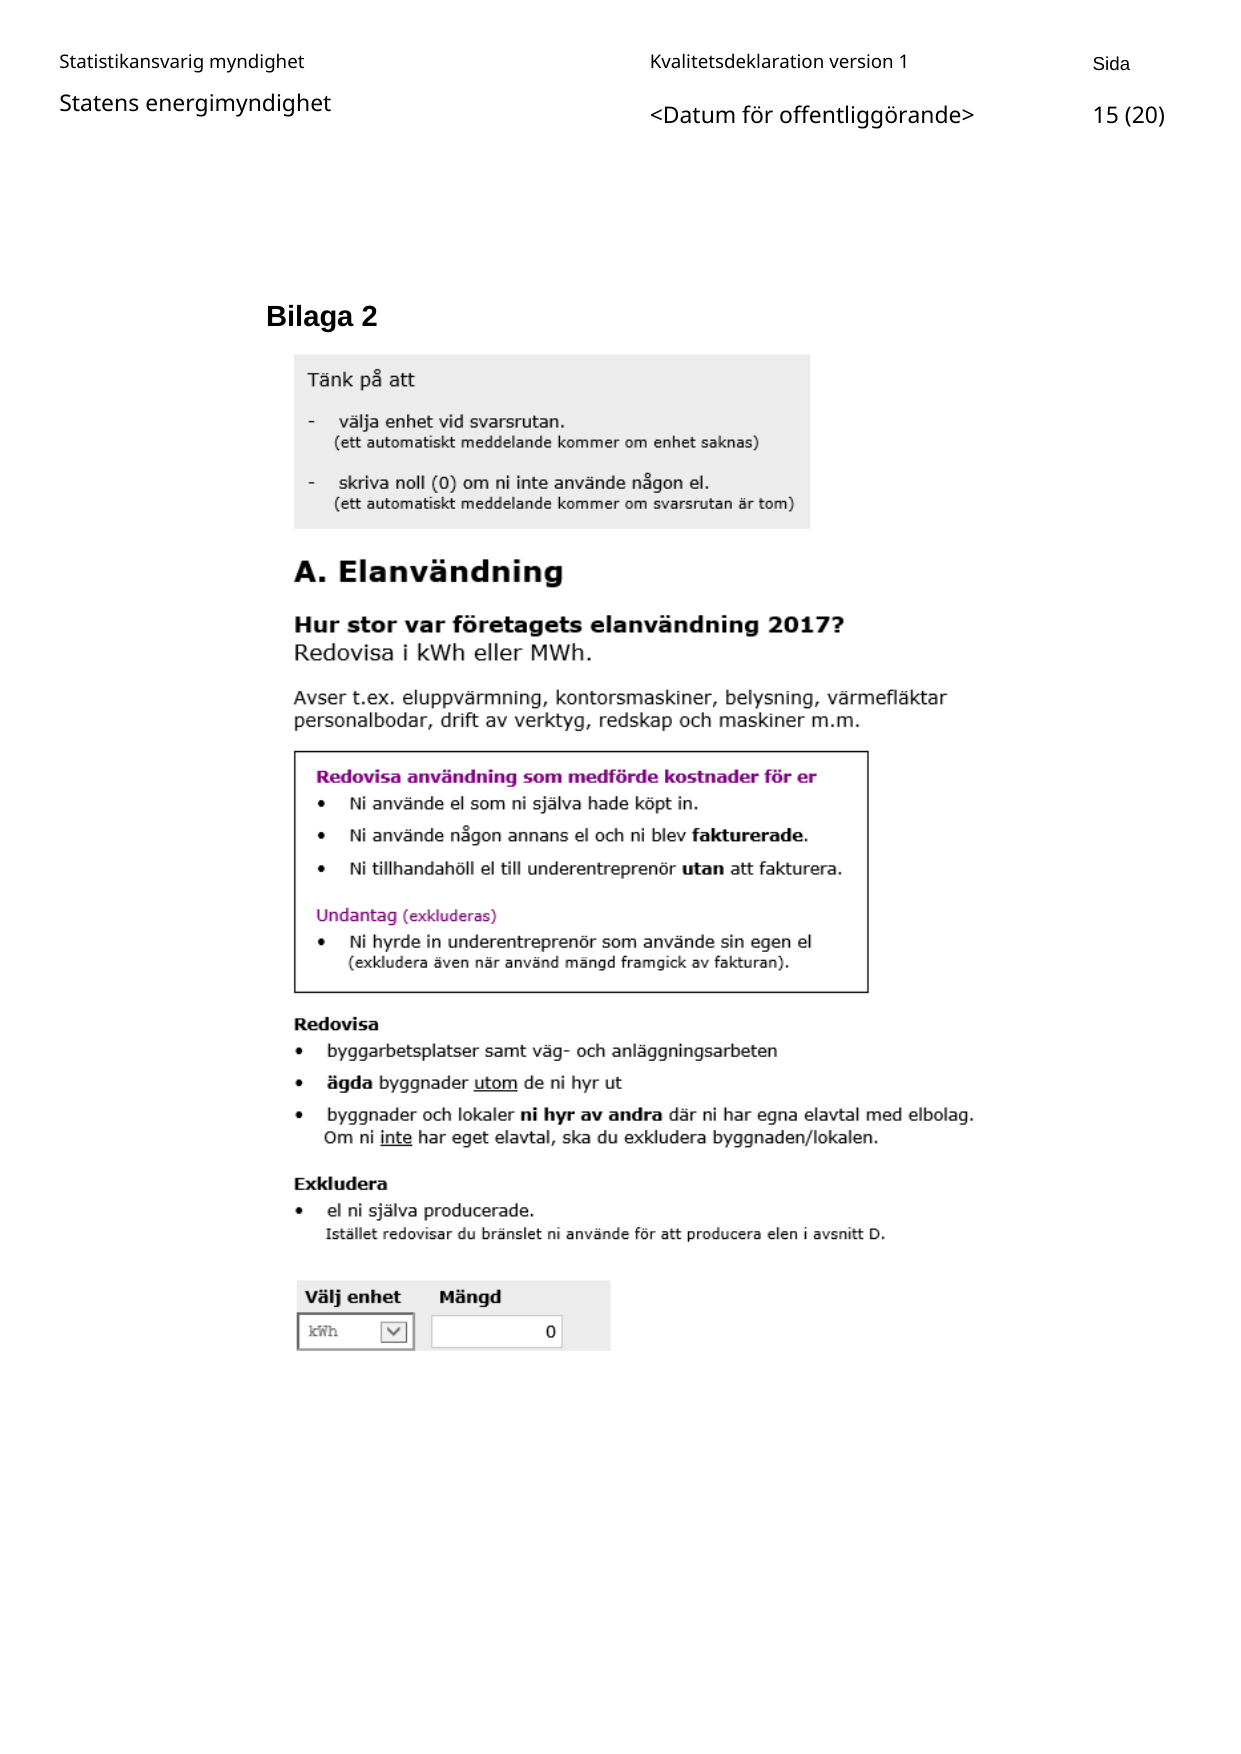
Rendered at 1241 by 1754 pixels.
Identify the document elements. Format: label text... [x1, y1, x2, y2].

picture [265, 337, 1063, 1371]
subtitle Bilaga 2 [266, 299, 1063, 333]
